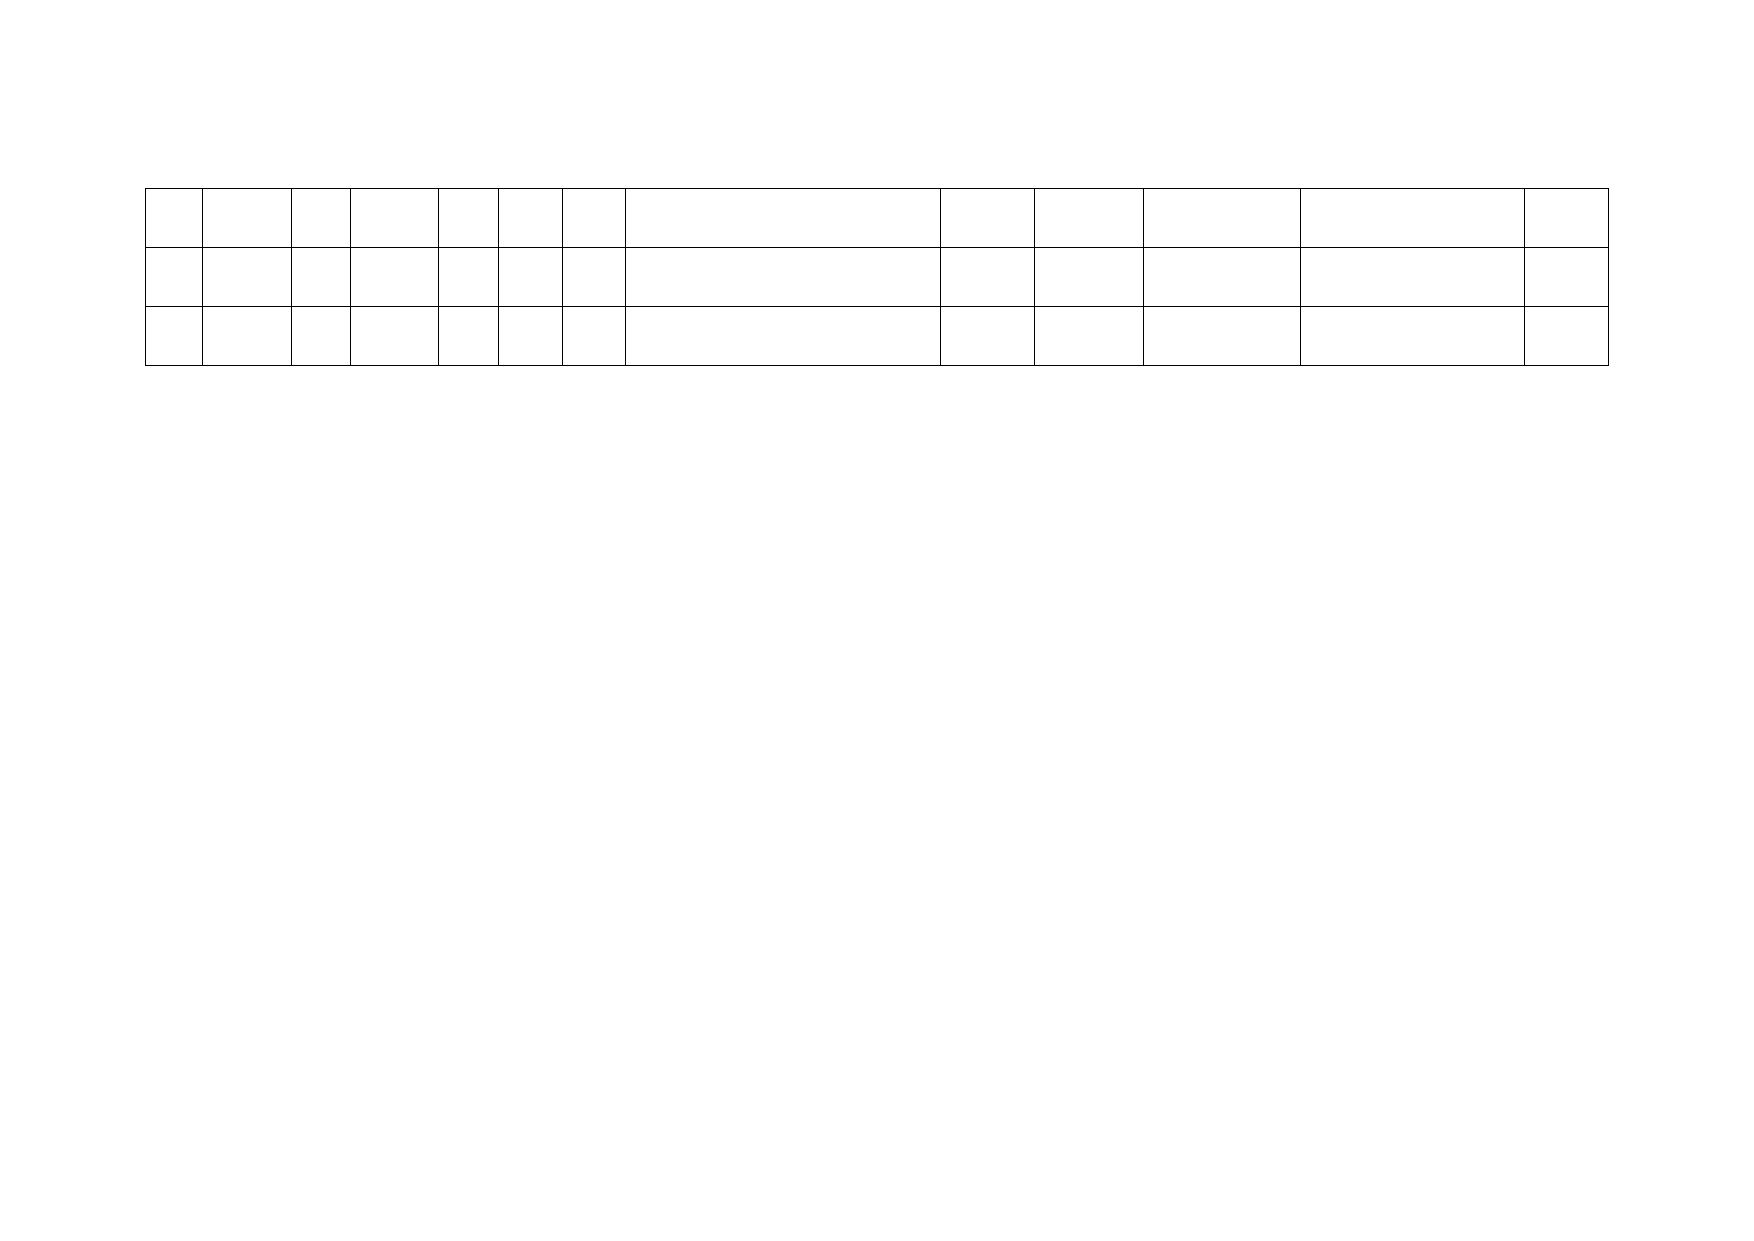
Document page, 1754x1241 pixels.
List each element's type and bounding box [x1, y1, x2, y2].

table_cell [499, 248, 562, 306]
table_cell [292, 307, 350, 365]
table_cell [563, 189, 625, 247]
table_cell [292, 189, 350, 247]
table_cell [351, 248, 438, 306]
table_cell [563, 248, 625, 306]
table_cell [203, 307, 291, 365]
table_cell [1525, 189, 1608, 247]
table_cell [292, 248, 350, 306]
table_cell [941, 307, 1034, 365]
table_cell [439, 248, 498, 306]
table_cell [626, 248, 940, 306]
table_cell [439, 189, 498, 247]
table_cell [1525, 307, 1608, 365]
table_cell [146, 248, 202, 306]
table_cell [626, 189, 940, 247]
table_cell [203, 248, 291, 306]
table_cell [351, 189, 438, 247]
table_cell [1035, 307, 1143, 365]
table_cell [1035, 189, 1143, 247]
table_cell [1525, 248, 1608, 306]
table_cell [351, 307, 438, 365]
table_cell [146, 307, 202, 365]
table_cell [941, 248, 1034, 306]
table_cell [439, 307, 498, 365]
table_cell [499, 189, 562, 247]
table_cell [1301, 189, 1524, 247]
table_cell [1301, 307, 1524, 365]
table_cell [499, 307, 562, 365]
table_cell [941, 189, 1034, 247]
table_cell [1144, 189, 1300, 247]
table_cell [1301, 248, 1524, 306]
table_cell [1144, 248, 1300, 306]
table_cell [146, 189, 202, 247]
table_cell [203, 189, 291, 247]
table_cell [1144, 307, 1300, 365]
table_cell [563, 307, 625, 365]
table_cell [626, 307, 940, 365]
table_cell [1035, 248, 1143, 306]
